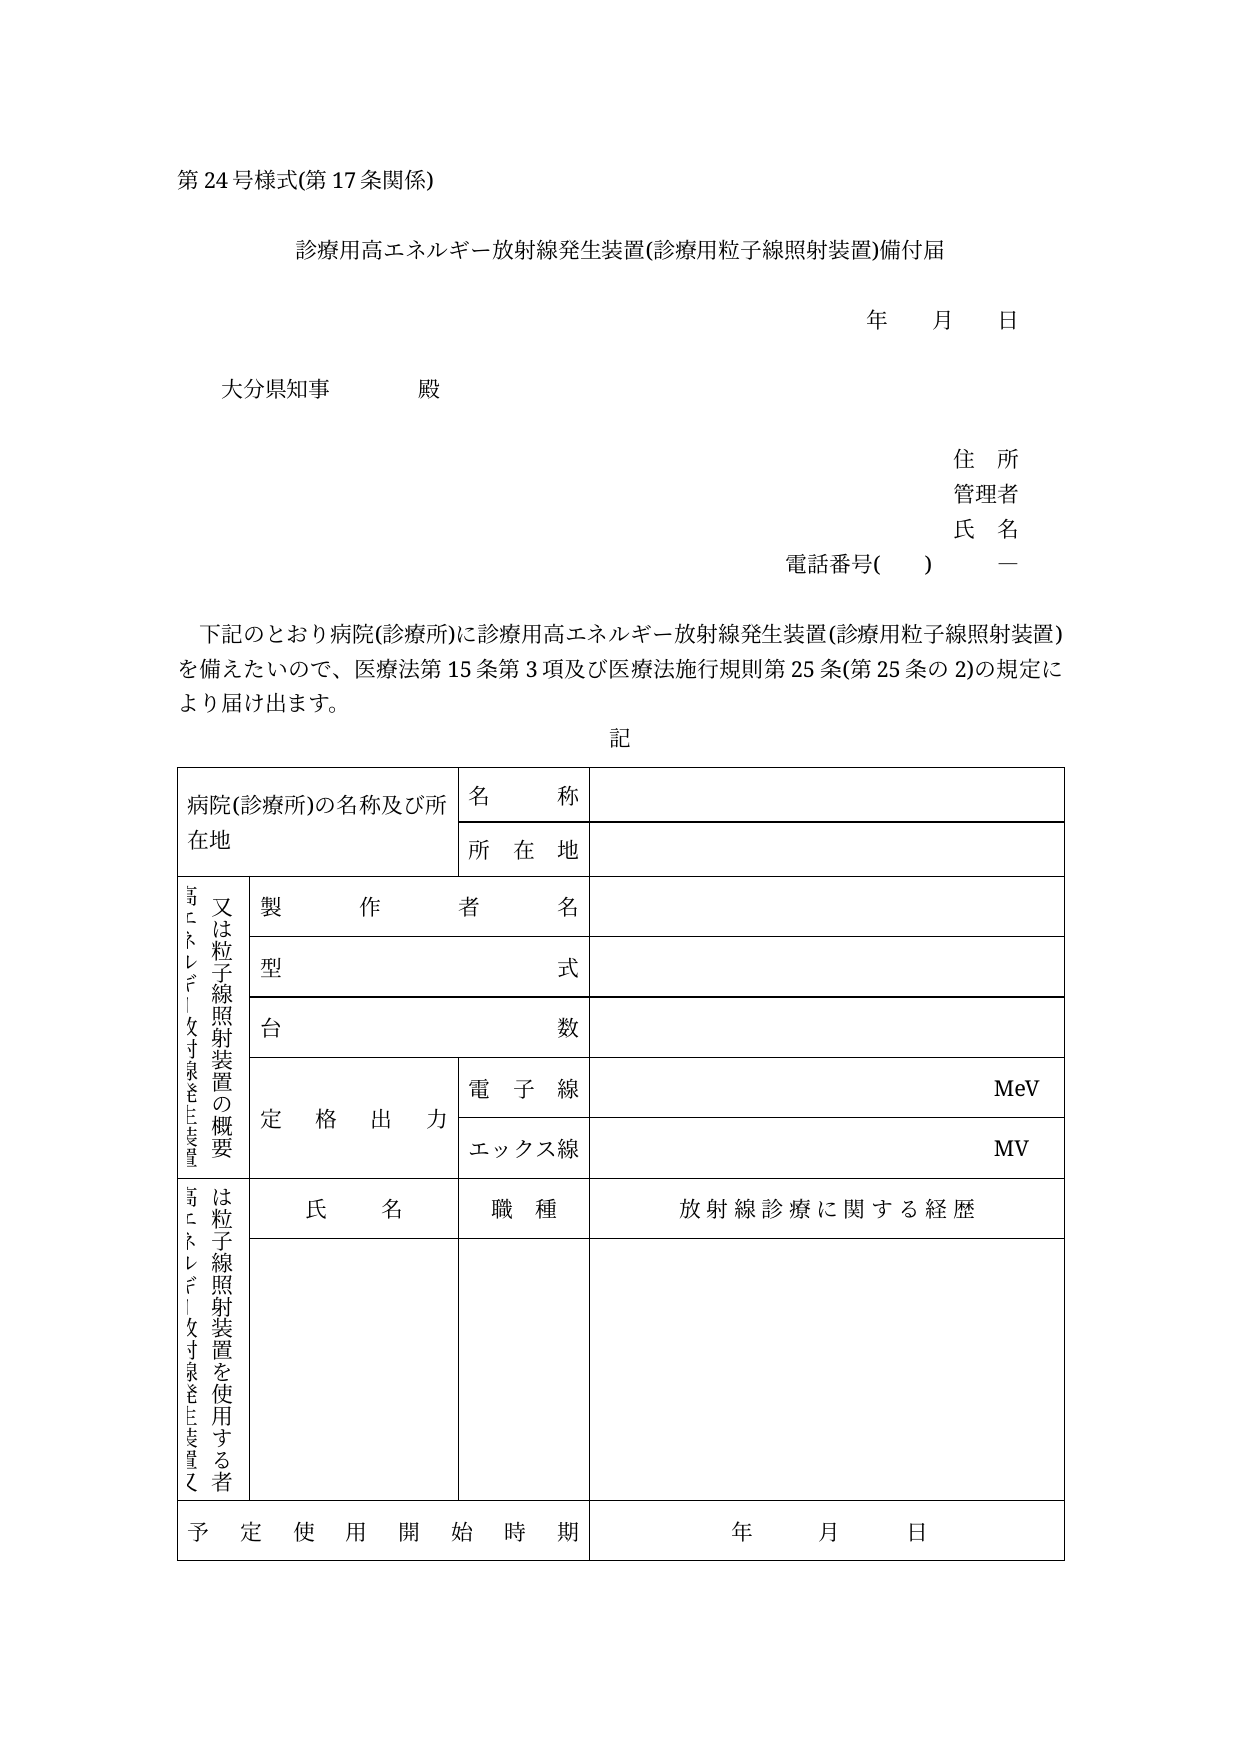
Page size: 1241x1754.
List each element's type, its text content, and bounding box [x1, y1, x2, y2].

table_cell [590, 823, 1064, 876]
table_cell 氏名 [250, 1179, 458, 1238]
text 電話番号( ) ― [177, 545, 1019, 580]
table_cell 職種 [459, 1179, 589, 1238]
table_cell [590, 998, 1064, 1057]
table_cell 型式 [250, 937, 589, 996]
text 氏名 [177, 511, 1019, 545]
table_header 病院(診療所)の名称及び所在地 [178, 768, 458, 876]
table_cell 台数 [250, 998, 589, 1057]
table_cell 又は粒子線照射装置の概要 高エネルギー放射線発生装置 [178, 877, 249, 1178]
text 管理者 [177, 476, 1019, 511]
text 大分県知事 殿 [177, 371, 1063, 406]
table_header [590, 768, 1064, 821]
text 住所 [177, 441, 1019, 476]
table_cell MV [590, 1118, 1064, 1178]
table_cell 所在地 [459, 823, 589, 876]
table_cell 予定使用開始時期 [178, 1501, 589, 1560]
table_cell [250, 1239, 458, 1500]
table_header 名称 [459, 768, 589, 821]
table_cell 年 月 日 [590, 1501, 1064, 1560]
table_cell [590, 877, 1064, 936]
text 年 月 日 [177, 301, 1019, 336]
text 記 [177, 720, 1063, 755]
table_cell 電子線 [459, 1058, 589, 1117]
table_cell 製作者名 [250, 877, 589, 936]
table_cell は粒子線照射装置を使用する者 高エネルギー放射線発生装置又 [178, 1179, 249, 1500]
text 診療用高エネルギー放射線発生装置(診療用粒子線照射装置)備付届 [177, 231, 1063, 266]
text 下記のとおり病院(診療所)に診療用高エネルギー放射線発生装置(診療用粒子線照射装置)を備えたいので、医療法第15条第3項及び医療法施行規則第25条(第25条の2)の規定により届け出ます。 [177, 615, 1063, 720]
table_cell MeV [590, 1058, 1064, 1117]
table_cell エックス線 [459, 1118, 589, 1178]
table_cell 定格出力 [250, 1058, 458, 1178]
text 第24号様式(第17条関係) [177, 162, 1063, 196]
table_cell [590, 937, 1064, 996]
table_cell [459, 1239, 589, 1500]
table_cell 放射線診療に関する経歴 [590, 1179, 1064, 1238]
table_cell [590, 1239, 1064, 1500]
